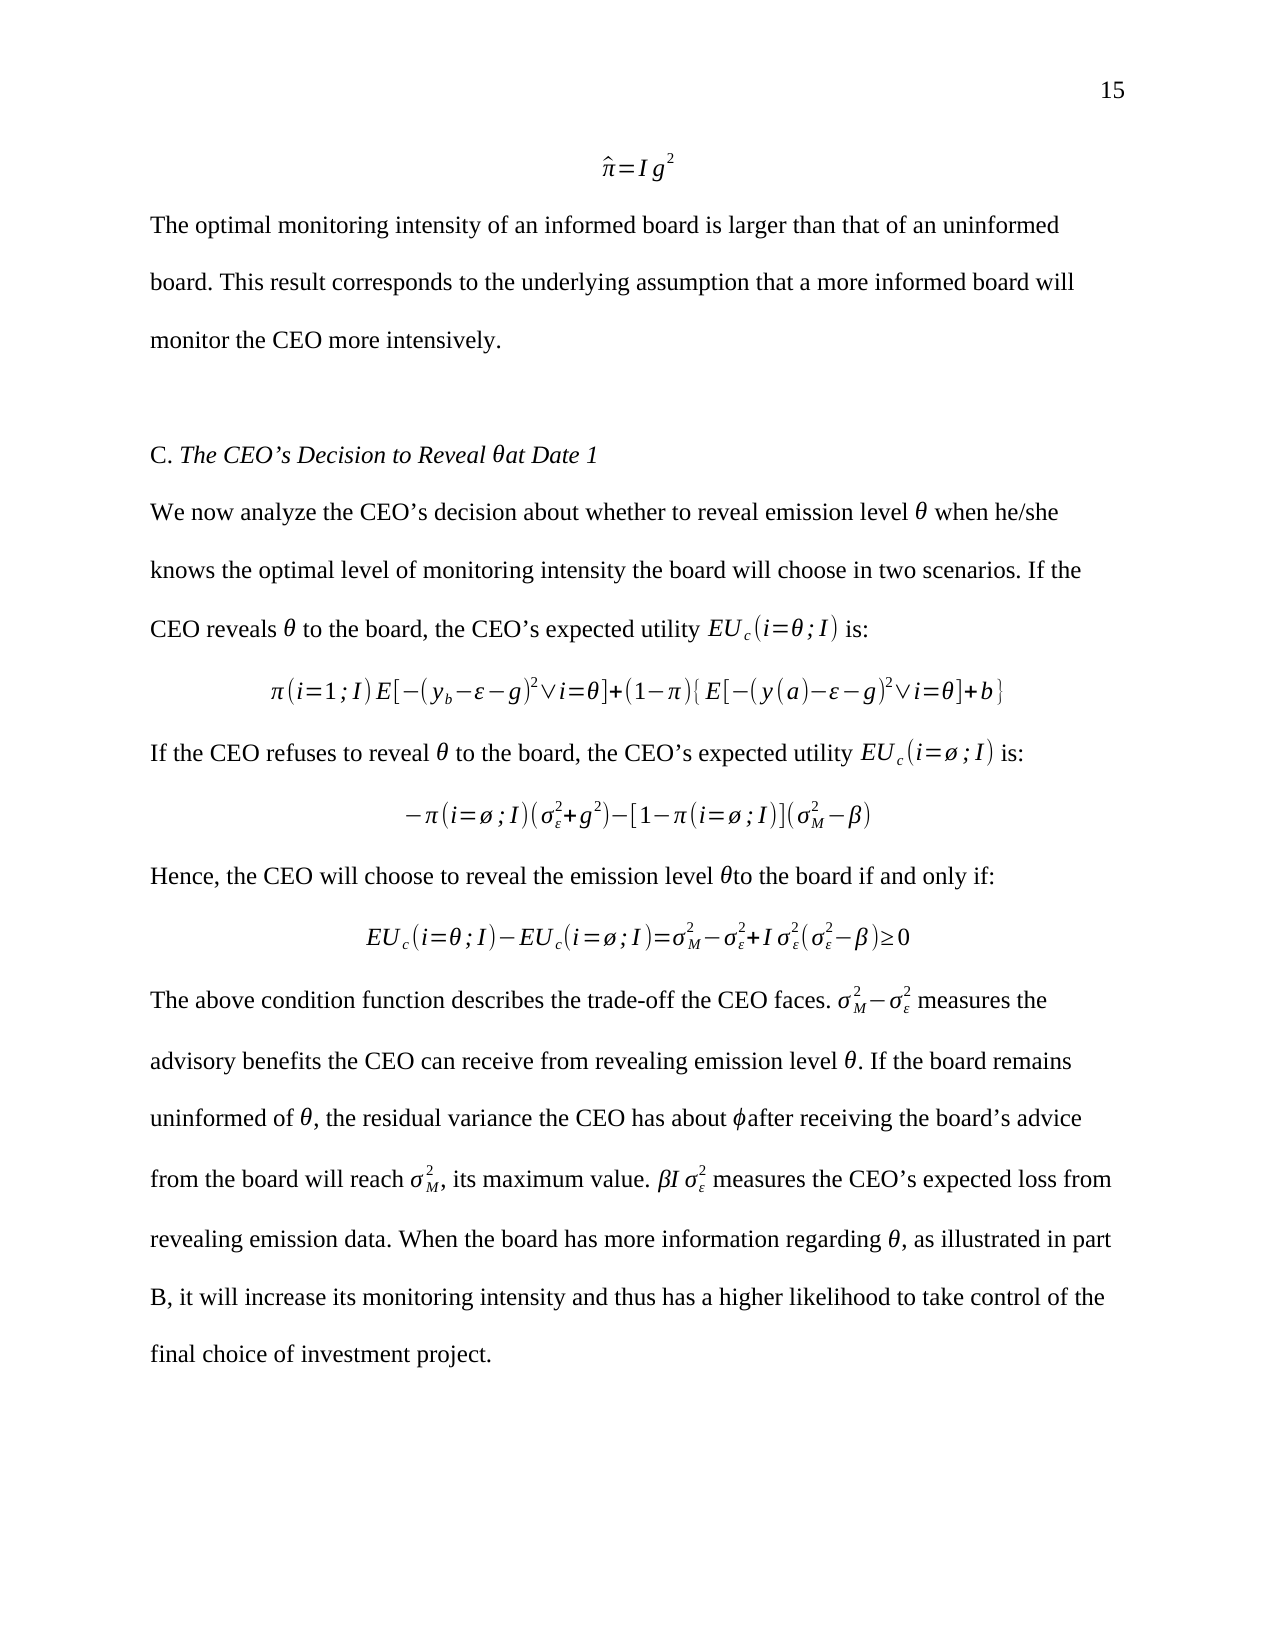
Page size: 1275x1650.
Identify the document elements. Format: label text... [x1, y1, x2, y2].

text Hence, the CEO will choose to reveal the emission level to the board if and only if: [150, 861, 1125, 890]
text If the CEO refuses to reveal to the board, the CEO’s expected utility is: [150, 737, 1125, 769]
text C. The CEO’s Decision to Reveal at Date 1 [150, 440, 1125, 469]
text The optimal monitoring intensity of an informed board is larger than that of an uninformed board. This result corresponds to the underlying assumption that a more informed board will monitor the CEO more intensively. [150, 210, 1125, 354]
text The above condition function describes the trade-off the CEO faces. measures the advisory benefits the CEO can receive from revealing emission level . If the board remains uninformed of , the residual variance the CEO has about after receiving the board’s advice from the board will reach , its maximum value. measures the CEO’s expected loss from revealing emission data. When the board has more information regarding , as illustrated in part B, it will increase its monitoring intensity and thus has a higher likelihood to take control of the final choice of investment project. [150, 982, 1125, 1368]
text We now analyze the CEO’s decision about whether to reveal emission level when he/she knows the optimal level of monitoring intensity the board will choose in two scenarios. If the CEO reveals to the board, the CEO’s expected utility is: [150, 497, 1125, 644]
